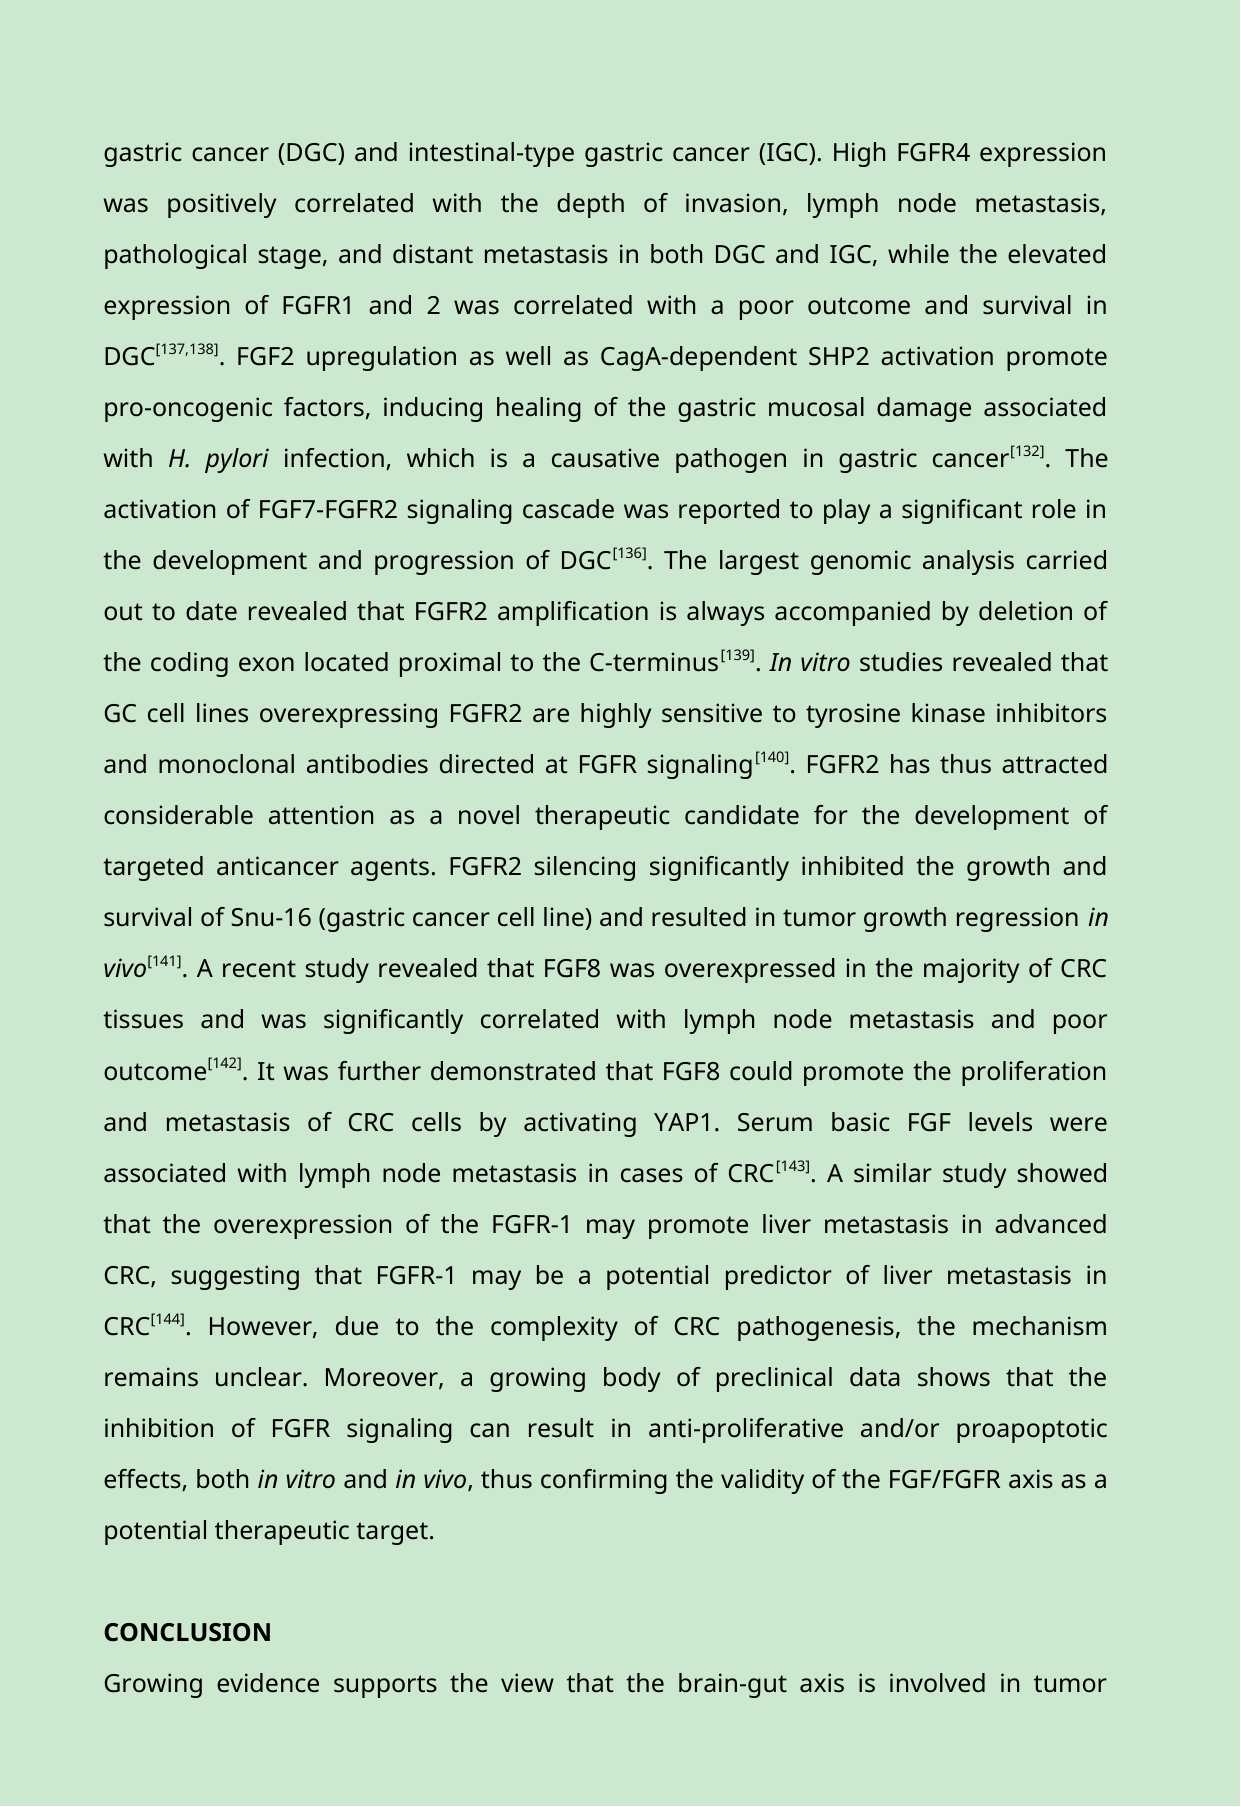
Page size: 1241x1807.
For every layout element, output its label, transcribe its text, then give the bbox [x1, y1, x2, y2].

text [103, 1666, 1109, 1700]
text CONCLUSION [103, 1615, 1109, 1649]
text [103, 134, 1109, 1547]
